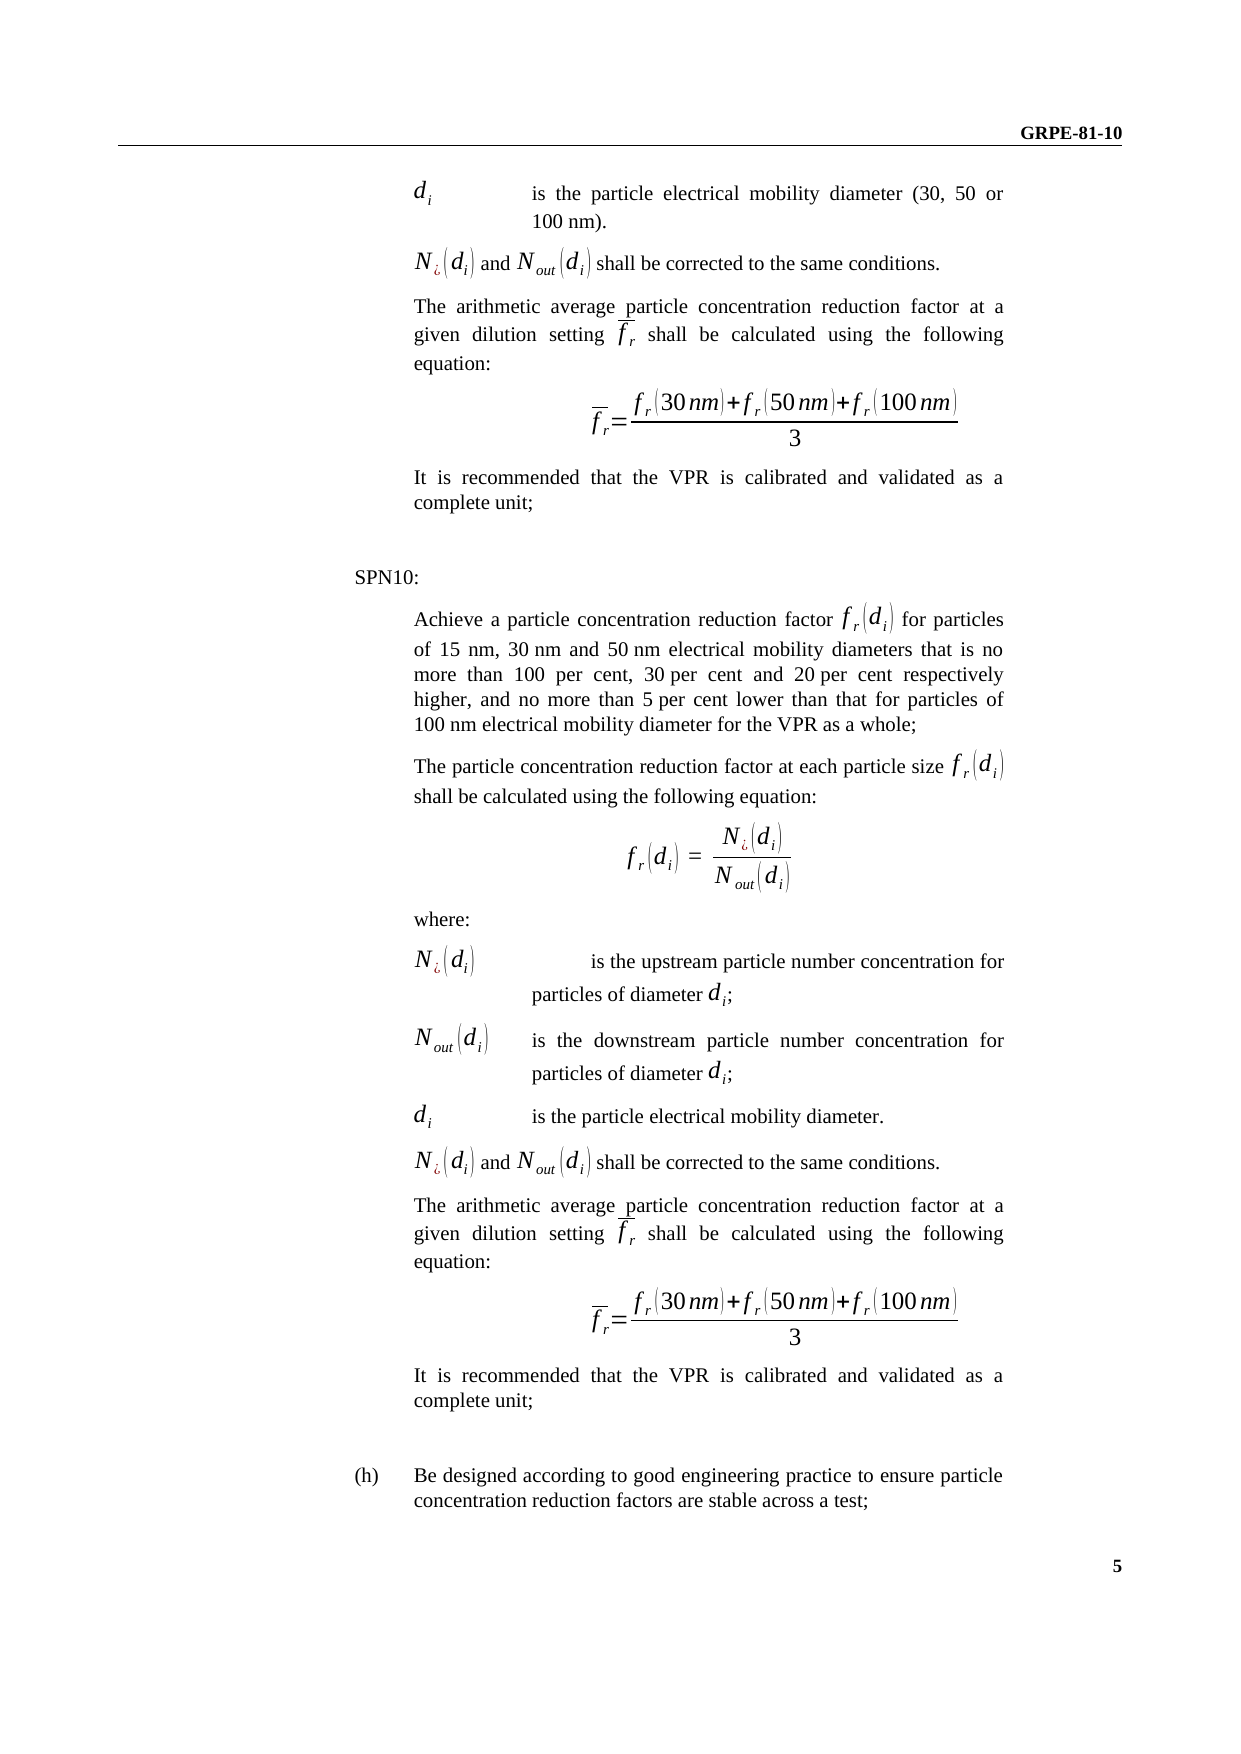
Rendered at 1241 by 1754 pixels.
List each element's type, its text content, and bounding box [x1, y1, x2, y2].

text is the particle electrical mobility diameter. [413, 1101, 1004, 1132]
text is the downstream particle number concentration for particles of diameter ; [413, 1022, 1004, 1088]
text where: [354, 906, 1004, 931]
text The arithmetic average particle concentration reduction factor at a given dilution setting shall be calculated using the following equation: [413, 293, 1004, 374]
text The arithmetic average particle concentration reduction factor at a given dilution setting shall be calculated using the following equation: [413, 1192, 1004, 1273]
text and shall be corrected to the same conditions. [354, 1145, 1004, 1179]
text is the upstream particle number concentration for particles of diameter ; [413, 944, 1004, 1010]
text It is recommended that the VPR is calibrated and validated as a complete unit; [413, 1362, 1004, 1412]
text SPN10: [354, 564, 1004, 589]
text (h) Be designed according to good engineering practice to ensure particle concentration reduction factors are stable across a test; [354, 1462, 1004, 1512]
text The particle concentration reduction factor at each particle size shall be calculated using the following equation: [413, 748, 1004, 808]
text is the particle electrical mobility diameter (30, 50 or 100 nm). [413, 177, 1004, 233]
text It is recommended that the VPR is calibrated and validated as a complete unit; [413, 464, 1004, 514]
text and shall be corrected to the same conditions. [354, 246, 1004, 281]
text Achieve a particle concentration reduction factor for particles of 15 nm, 30 nm and 50 nm electrical mobility diameters that is no more than 100 per cent, 30 per cent and 20 per cent respectively higher, and no more than 5 per cent lower than that for particles of 100 nm electrical mobility diameter for the VPR as a whole; [413, 601, 1004, 736]
